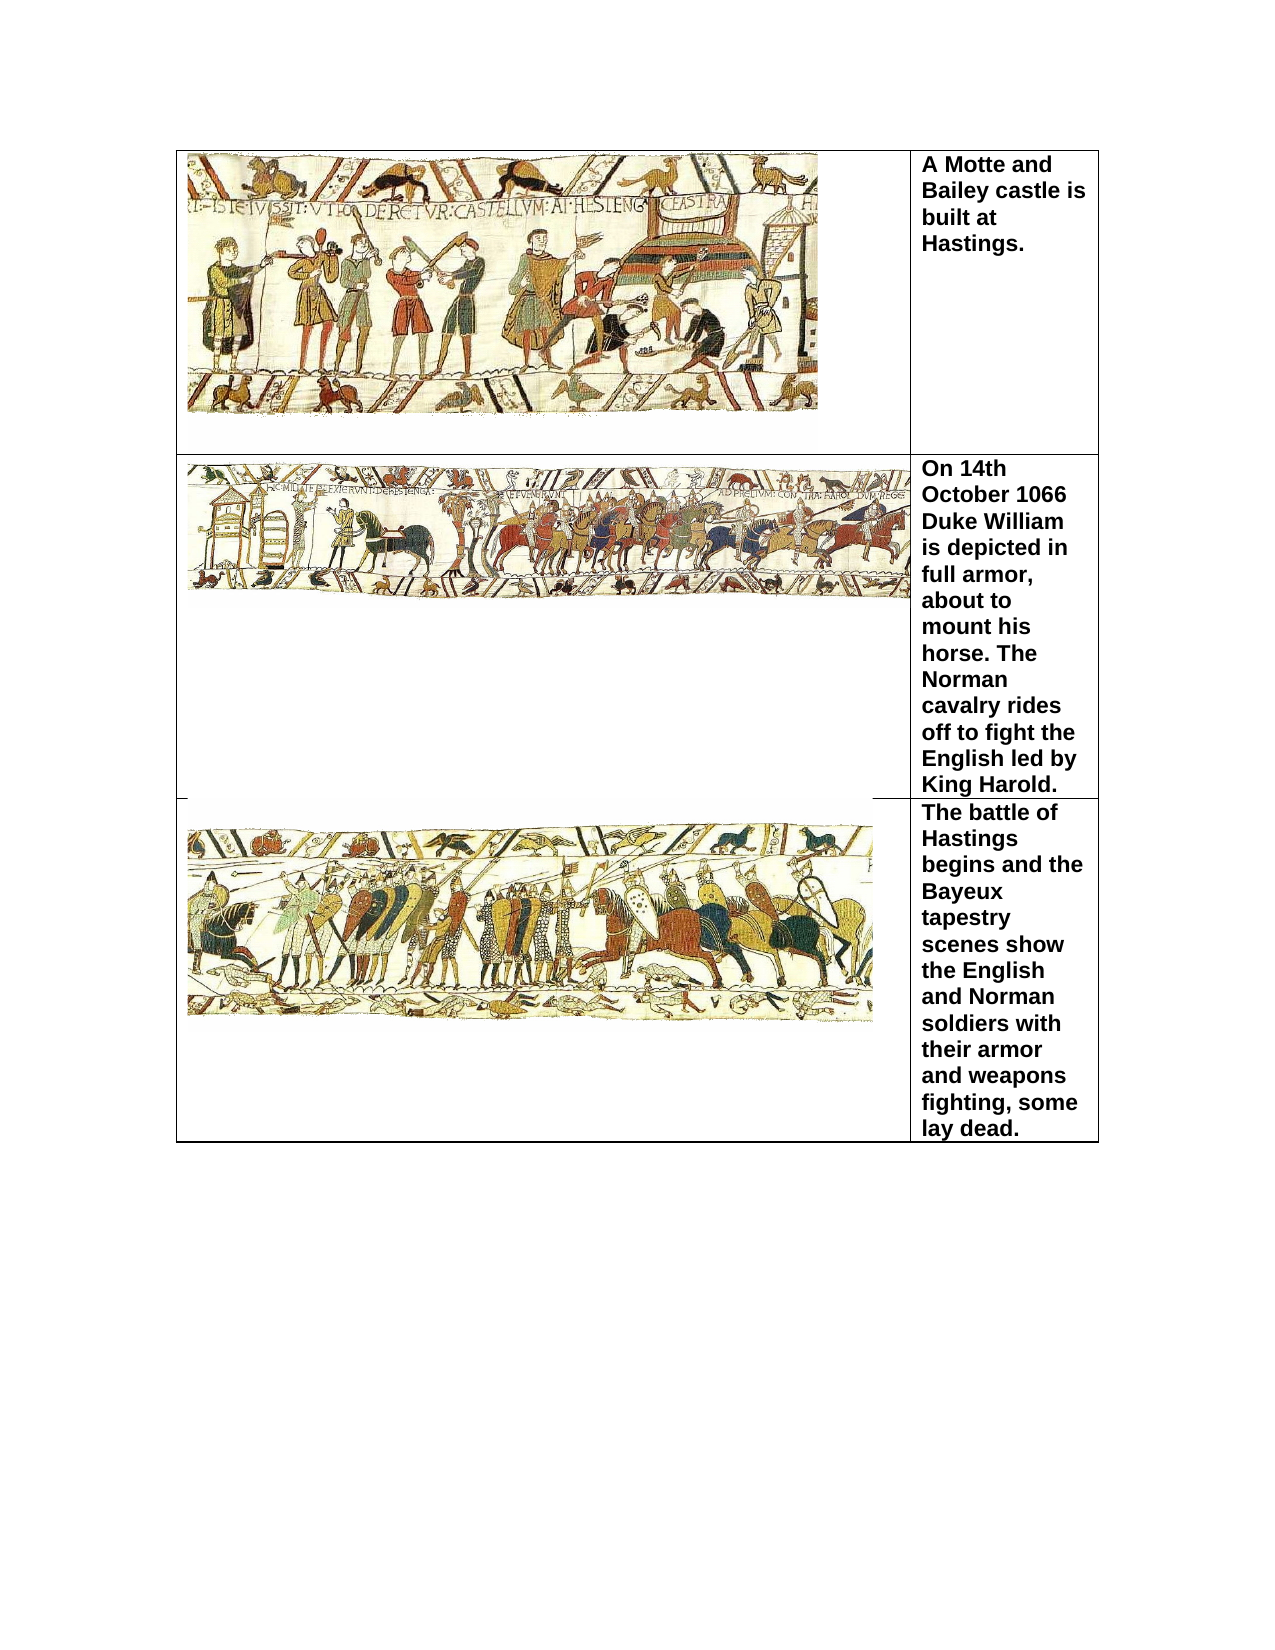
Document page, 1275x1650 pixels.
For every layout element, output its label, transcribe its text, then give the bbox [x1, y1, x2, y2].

table_cell A Motte and Bailey castle is built at Hastings. [911, 151, 1098, 454]
table_cell [177, 455, 910, 798]
picture [187, 455, 911, 608]
table_cell [177, 151, 187, 454]
table_cell On 14th October 1066 Duke William is depicted in full armor, about to mount his horse. The Norman cavalry rides off to fight the English led by King Harold. [911, 455, 1098, 798]
picture [187, 151, 818, 454]
table_cell The battle of Hastings begins and the Bayeux tapestry scenes show the English and Norman soldiers with their armor and weapons fighting, some lay dead. [911, 799, 1098, 1141]
table_cell [177, 799, 910, 1141]
picture [187, 798, 873, 1032]
table_cell [818, 151, 910, 454]
